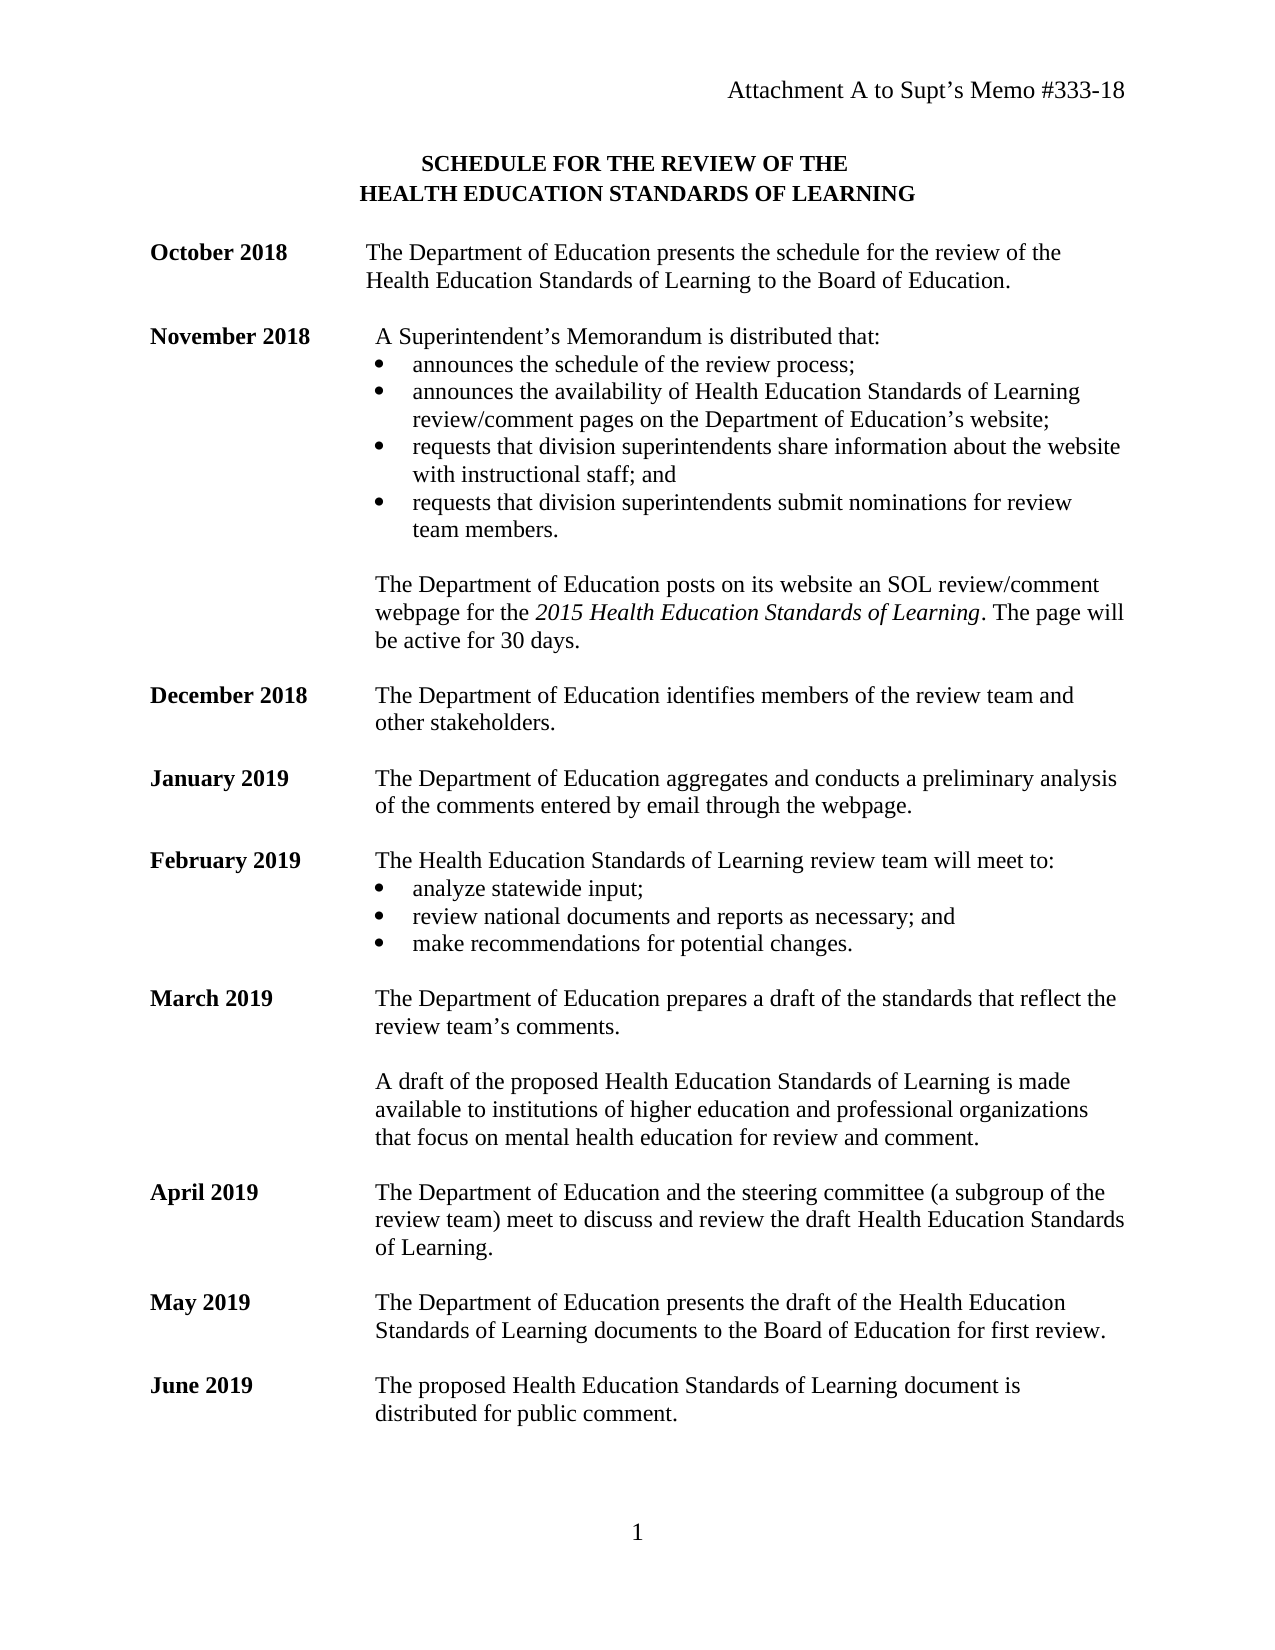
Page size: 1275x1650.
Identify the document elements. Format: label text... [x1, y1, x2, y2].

text June 2019 The proposed Health Education Standards of Learning document is distributed for public comment. [150, 1371, 1125, 1426]
list requests that division superintendents share information about the website with instructional staff; and [375, 432, 1125, 488]
text December 2018 The Department of Education identifies members of the review team and other stakeholders. [150, 681, 1125, 736]
list announces the schedule of the review process; [375, 349, 1125, 377]
list review national documents and reports as necessary; and [375, 902, 1125, 929]
text The Department of Education posts on its website an SOL review/comment webpage for the 2015 Health Education Standards of Learning. The page will be active for 30 days. [375, 570, 1125, 653]
text A draft of the proposed Health Education Standards of Learning is made available to institutions of higher education and professional organizations that focus on mental health education for review and comment. [375, 1067, 1125, 1150]
text February 2019 The Health Education Standards of Learning review team will meet to: [150, 846, 1125, 874]
list announces the availability of Health Education Standards of Learning review/comment pages on the Department of Education’s website; [375, 377, 1125, 432]
list analyze statewide input; [375, 874, 1125, 902]
subtitle SCHEDULE FOR THE REVIEW OF THE HEALTH EDUCATION STANDARDS OF LEARNING [150, 150, 1125, 207]
text April 2019 The Department of Education and the steering committee (a subgroup of the review team) meet to discuss and review the draft Health Education Standards of Learning. [150, 1178, 1125, 1261]
list make recommendations for potential changes. [375, 929, 1125, 957]
text May 2019 The Department of Education presents the draft of the Health Education Standards of Learning documents to the Board of Education for first review. [150, 1288, 1125, 1343]
text October 2018 The Department of Education presents the schedule for the review of the Health Education Standards of Learning to the Board of Education. [150, 238, 1125, 293]
text March 2019 The Department of Education prepares a draft of the standards that reflect the review team’s comments. [150, 984, 1125, 1040]
text November 2018 A Superintendent’s Memorandum is distributed that: [150, 322, 1125, 349]
text January 2019 The Department of Education aggregates and conducts a preliminary analysis of the comments entered by email through the webpage. [150, 764, 1125, 819]
list requests that division superintendents submit nominations for review team members. [375, 488, 1125, 543]
